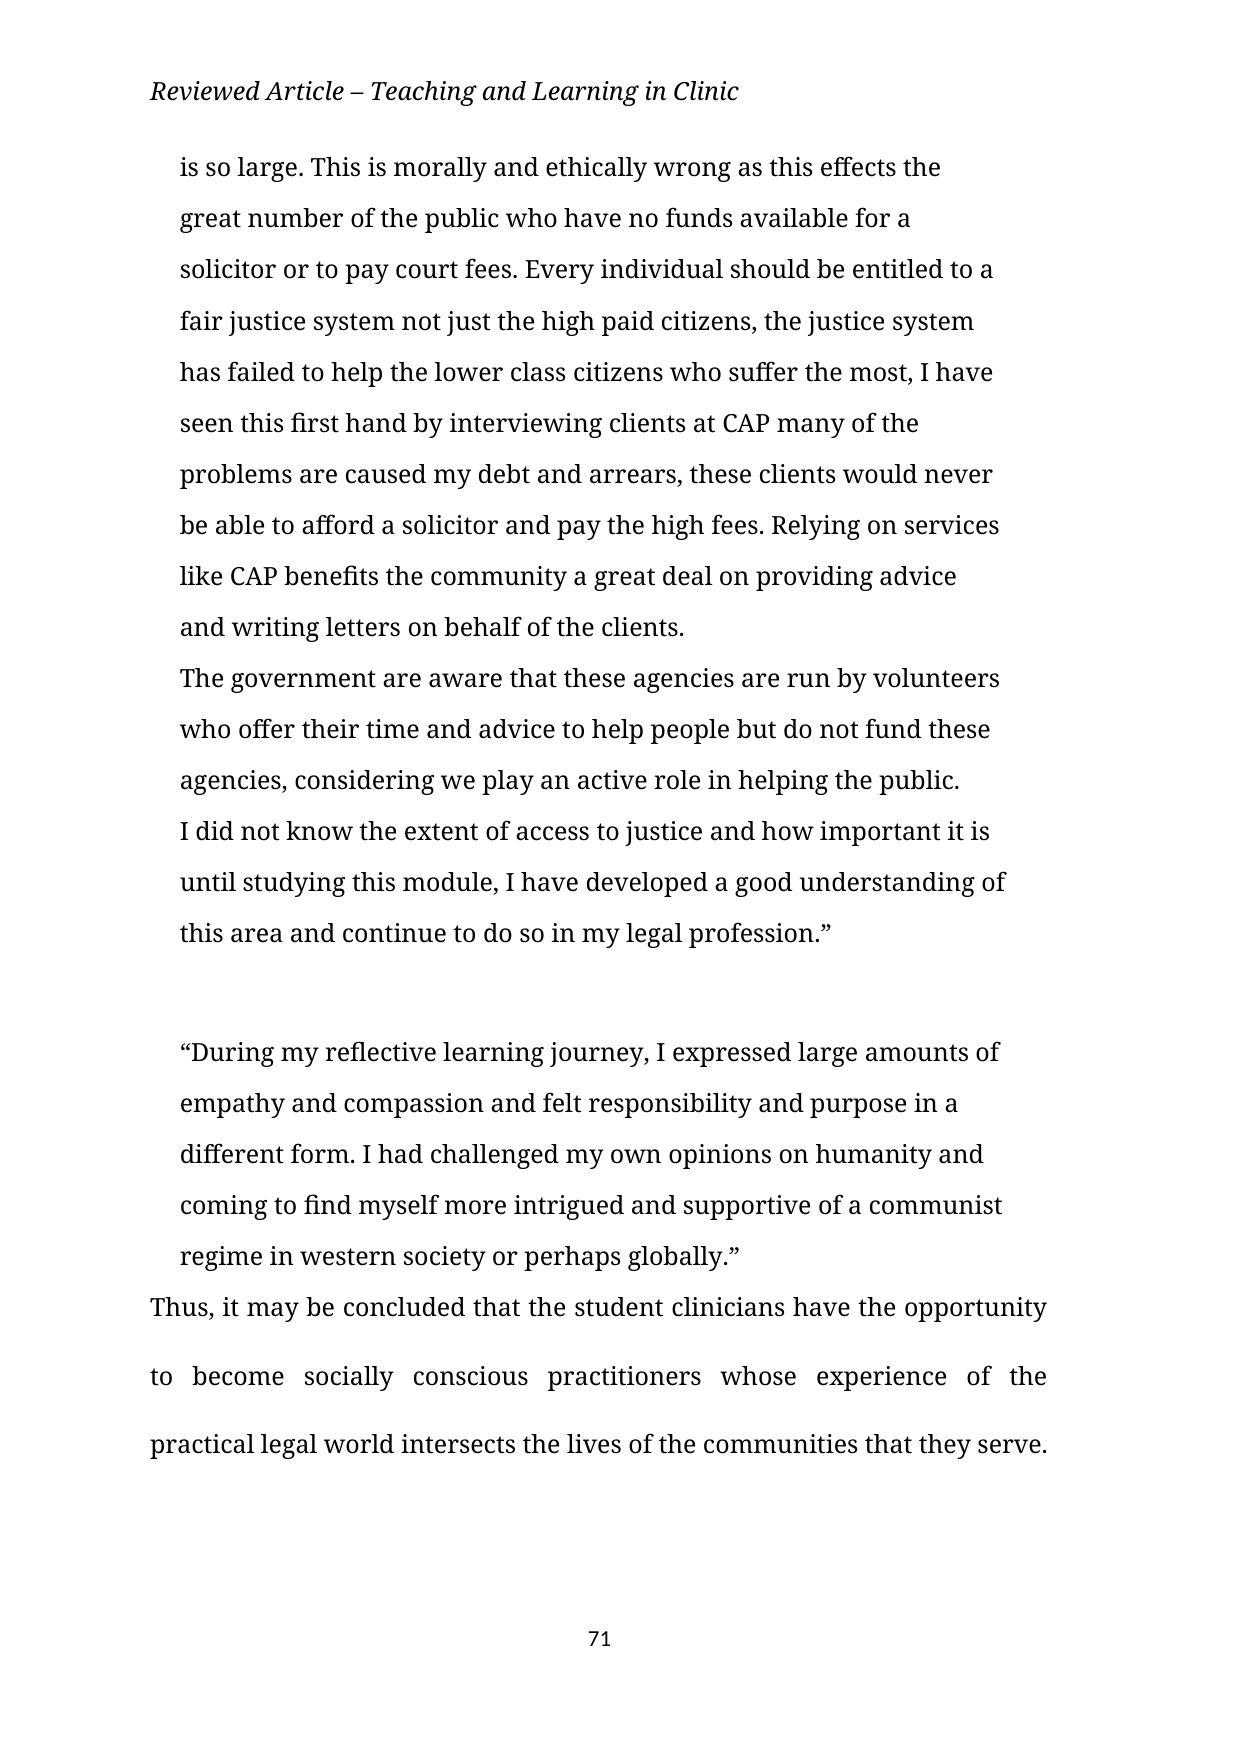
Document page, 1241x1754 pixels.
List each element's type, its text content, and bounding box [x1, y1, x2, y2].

text I did not know the extent of access to justice and how important it is until studying this module, I have developed a good understanding of this area and continue to do so in my legal profession.” [179, 813, 1006, 950]
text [179, 150, 1006, 643]
text Thus, it may be concluded that the student clinicians have the opportunity to become socially conscious practitioners whose experience of the practical legal world intersects the lives of the communities that they serve. [150, 1290, 1048, 1460]
text “During my reflective learning journey, I expressed large amounts of empathy and compassion and felt responsibility and purpose in a different form. I had challenged my own opinions on humanity and coming to find myself more intrigued and supportive of a communist regime in western society or perhaps globally.” [179, 1035, 1006, 1273]
text The government are aware that these agencies are run by volunteers who offer their time and advice to help people but do not fund these agencies, considering we play an active role in helping the public. [179, 660, 1006, 797]
